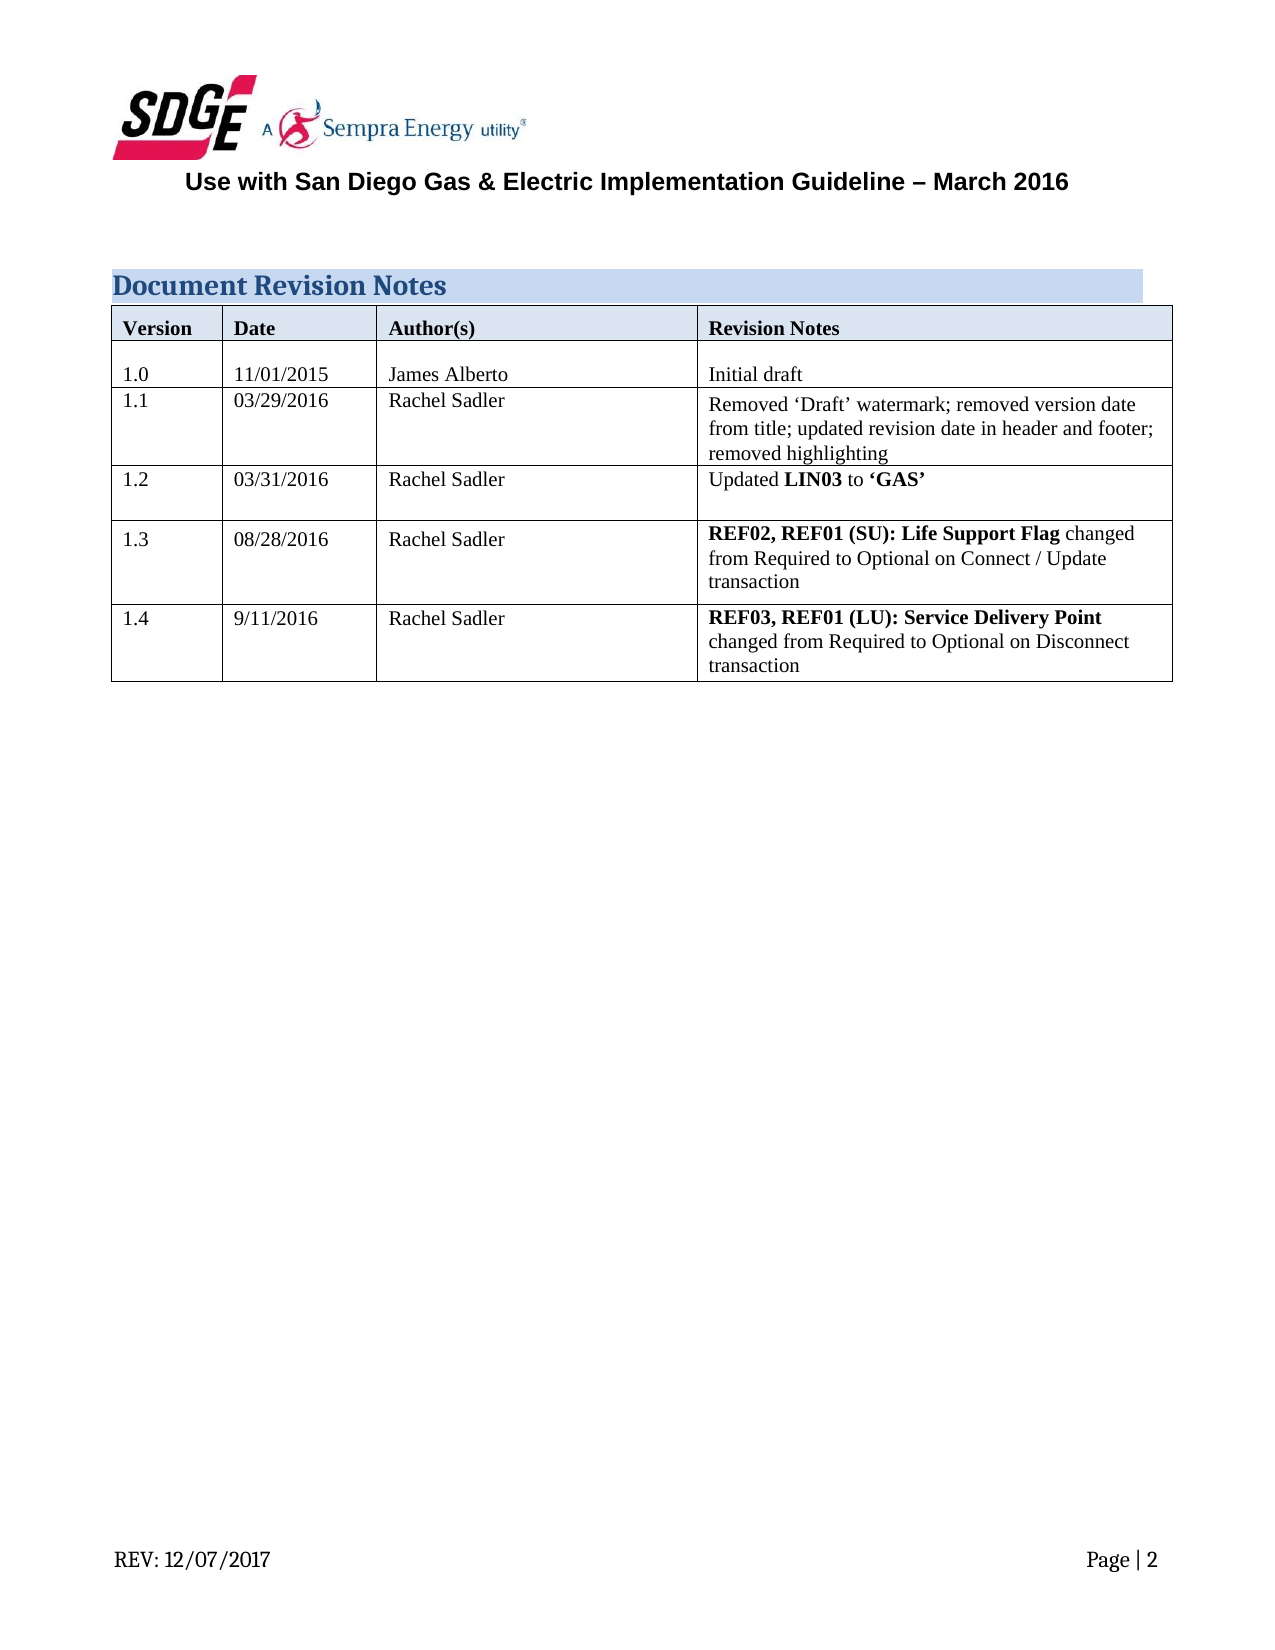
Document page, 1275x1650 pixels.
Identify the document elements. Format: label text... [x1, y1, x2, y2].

table_header Date [223, 306, 376, 340]
table_cell 03/31/2016 [223, 466, 376, 519]
table_cell REF03, REF01 (LU): Service Delivery Point changed from Required to Optional on Disconnect transaction [698, 605, 1172, 681]
table_cell 08/28/2016 [223, 521, 376, 604]
table_header Author(s) [377, 306, 697, 340]
table_cell 1.1 [112, 388, 222, 465]
table_cell 1.3 [112, 521, 222, 604]
text Document Revision Notes [112, 269, 1143, 303]
table_cell Rachel Sadler [377, 605, 697, 681]
table_cell 9/11/2016 [223, 605, 376, 681]
table_cell Initial draft [698, 341, 1172, 387]
table_header Version [112, 306, 222, 340]
picture [112, 75, 527, 160]
table_cell 11/01/2015 [223, 341, 376, 387]
table_cell 1.0 [112, 341, 222, 387]
table_cell Removed ‘Draft’ watermark; removed version date from title; updated revision date in header and footer; removed highlighting [698, 388, 1172, 465]
table_cell Rachel Sadler [377, 521, 697, 604]
table_cell 03/29/2016 [223, 388, 376, 465]
table_cell Updated LIN03 to ‘GAS’ [698, 466, 1172, 519]
table_cell REF02, REF01 (SU): Life Support Flag changed from Required to Optional on Connect / Update transaction [698, 521, 1172, 604]
table_header Revision Notes [698, 306, 1172, 340]
table_cell 1.2 [112, 466, 222, 519]
table_cell Rachel Sadler [377, 466, 697, 519]
table_cell 1.4 [112, 605, 222, 681]
table_cell James Alberto [377, 341, 697, 387]
table_cell Rachel Sadler [377, 388, 697, 465]
